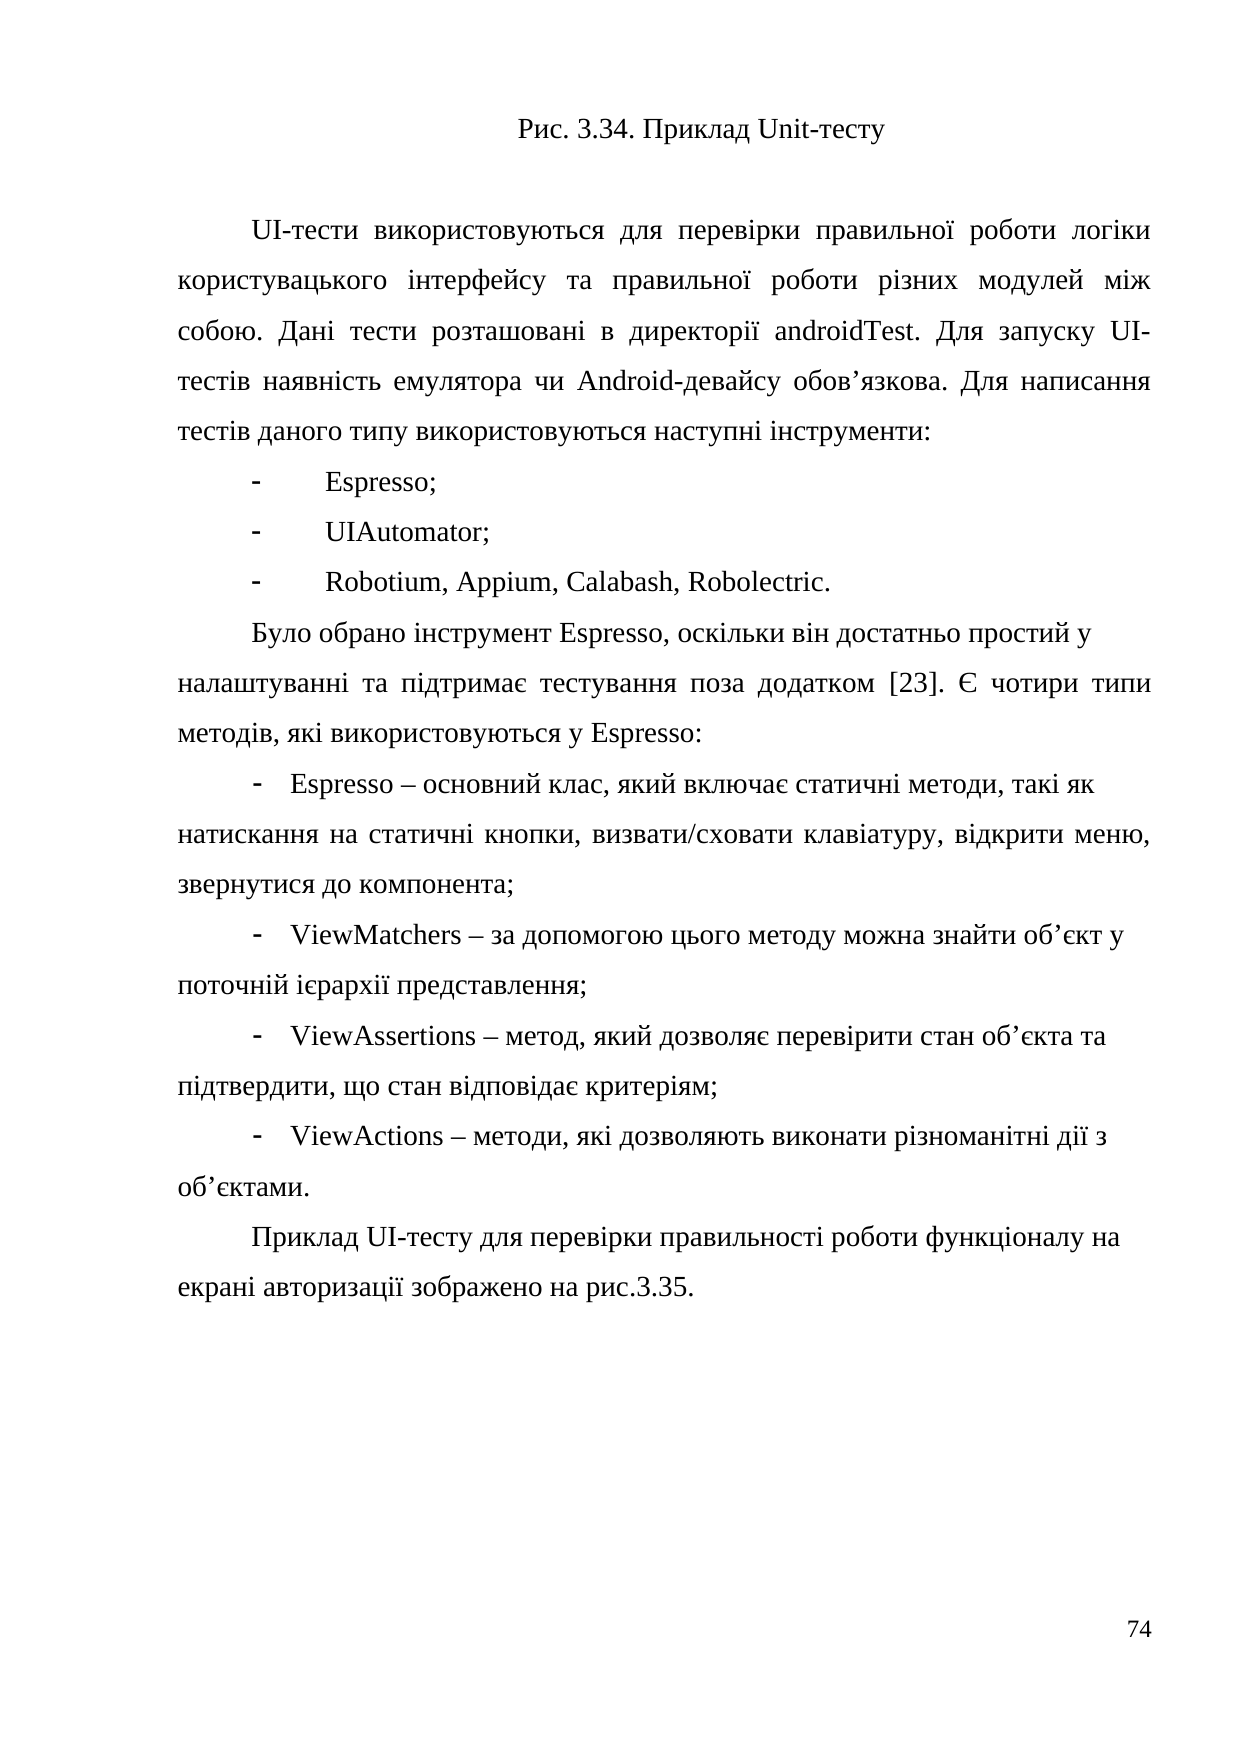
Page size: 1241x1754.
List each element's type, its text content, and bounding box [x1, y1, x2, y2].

text підтвердити, що стан відповідає критеріям; [177, 1068, 1152, 1102]
list ViewActions – методи, які дозволяють виконати різноманітні дії з [252, 1118, 1152, 1152]
list Espresso – основний клас, який включає статичні методи, такі як [252, 766, 1152, 799]
list ViewAssertions – метод, який дозволяє перевірити стан об’єкта та [252, 1018, 1152, 1051]
text об’єктами. [177, 1169, 1152, 1202]
list UIAutomator; [177, 514, 1152, 548]
list Robotium, Appium, Calabash, Robolectric. [177, 564, 1152, 598]
text натискання на статичні кнопки, визвати/сховати клавіатуру, відкрити меню, звернутися до компонента; [177, 816, 1152, 900]
list ViewMatchers – за допомогою цього методу можна знайти об’єкт у [252, 917, 1152, 951]
text Було обрано інструмент Espresso, оскільки він достатньо простий у [251, 615, 1152, 648]
text екрані авторизації зображено на рис.3.35. [177, 1269, 1152, 1303]
text налаштуванні та підтримає тестування поза додатком [23]. Є чотири типи методів, які використовуються у Espresso: [177, 665, 1152, 749]
text UI-тести використовуються для перевірки правильної роботи логіки користувацького інтерфейсу та правильної роботи різних модулей між собою. Дані тести розташовані в директорії androidTest. Для запуску UI-тестів наявність емулятора чи Android-девайсу обов’язкова. Для написання тестів даного типу використовуються наступні інструменти: [177, 212, 1152, 447]
list Espresso; [177, 464, 1152, 497]
text Приклад UI-тесту для перевірки правильності роботи функціоналу на [251, 1219, 1152, 1253]
text поточній ієрархії представлення; [177, 967, 1152, 1001]
text Рис. 3.34. Приклад Unit-тесту [177, 111, 1152, 145]
